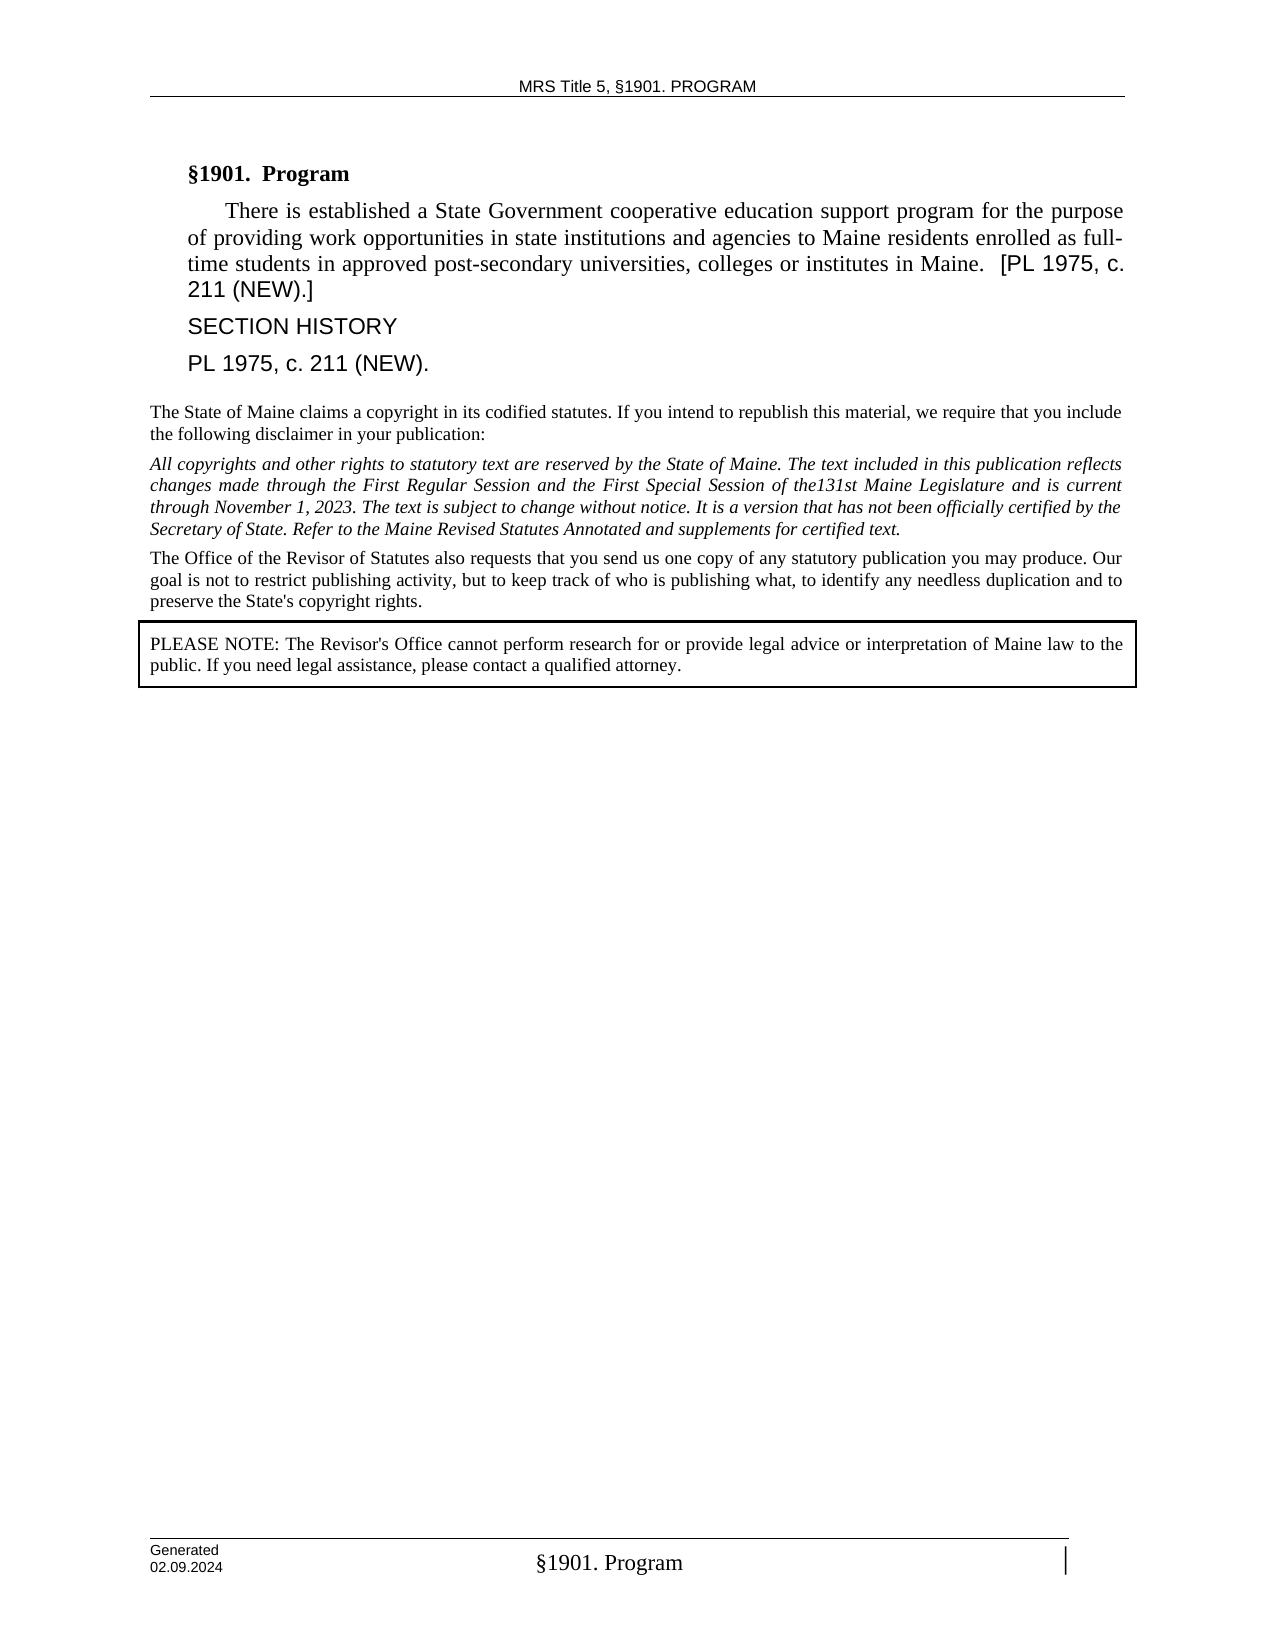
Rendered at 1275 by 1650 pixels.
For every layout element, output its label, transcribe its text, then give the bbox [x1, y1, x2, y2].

text PLEASE NOTE: The Revisor's Office cannot perform research for or provide legal advice or interpretation of Maine law to the public. If you need legal assistance, please contact a qualified attorney. [140, 623, 1135, 686]
text All copyrights and other rights to statutory text are reserved by the State of Maine. The text included in this publication reflects changes made through the First Regular Session and the First Special Session of the131st Maine Legislature and is current through November 1, 2023 . The text is subject to change without notice. It is a version that has not been officially certified by the Secretary of State. Refer to the Maine Revised Statutes Annotated and supplements for certified text. [150, 453, 1125, 539]
text SECTION HISTORY [187, 313, 1125, 339]
text There is established a State Government cooperative education support program for the purpose of providing work opportunities in state institutions and agencies to Maine residents enrolled as full-time students in approved post-secondary universities, colleges or institutes in Maine. [PL 1975, c. 211 (NEW).] [187, 197, 1125, 303]
text The Office of the Revisor of Statutes also requests that you send us one copy of any statutory publication you may produce. Our goal is not to restrict publishing activity, but to keep track of who is publishing what, to identify any needless duplication and to preserve the State's copyright rights. [150, 547, 1125, 612]
text PL 1975, c. 211 (NEW). [187, 350, 1125, 376]
text The State of Maine claims a copyright in its codified statutes. If you intend to republish this material, we require that you include the following disclaimer in your publication: [150, 401, 1125, 444]
text §1901. Program [187, 160, 1125, 187]
